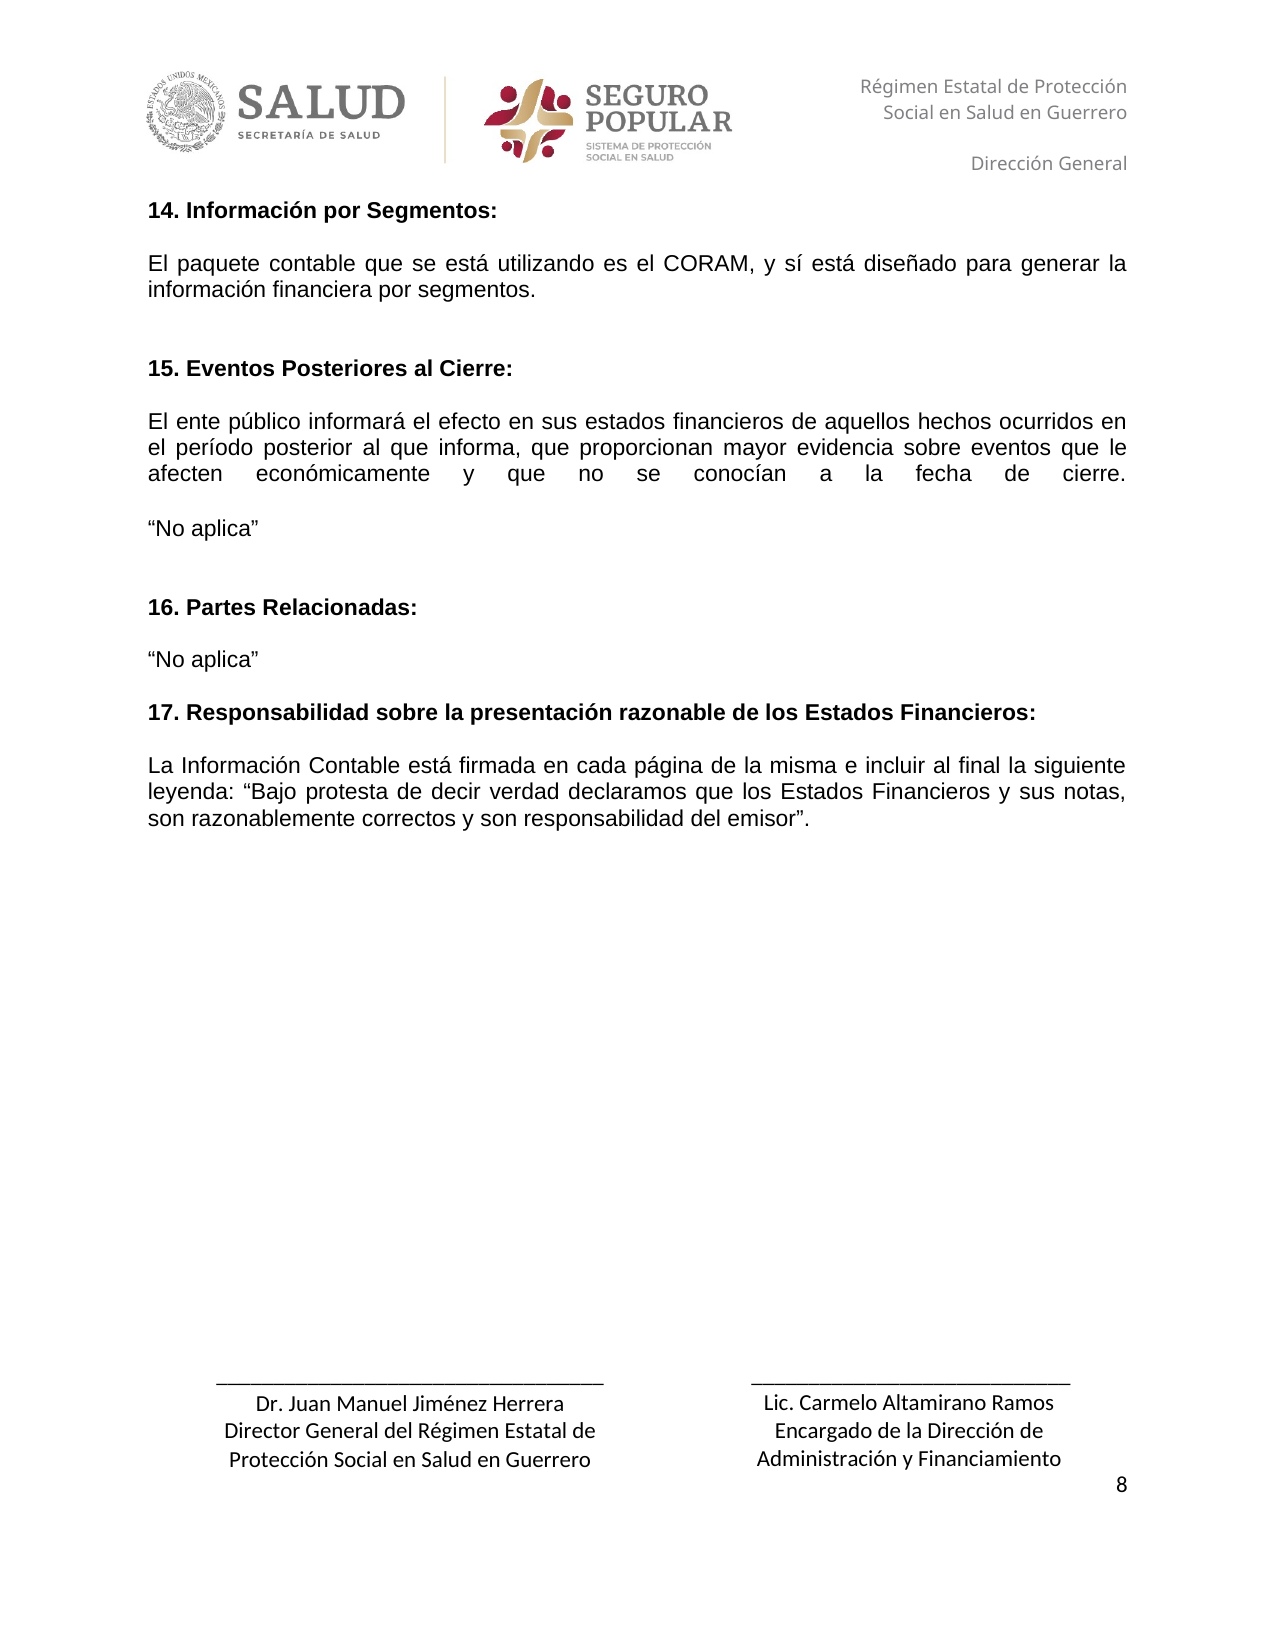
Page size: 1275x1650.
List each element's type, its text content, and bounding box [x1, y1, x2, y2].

picture [146, 71, 733, 164]
text 17. Responsabilidad sobre la presentación razonable de los Estados Financieros: [148, 699, 1127, 726]
text El paquete contable que se está utilizando es el CORAM, y sí está diseñado para generar la información financiera por segmentos. [148, 249, 1127, 302]
text “No aplica” [148, 646, 1127, 673]
text “No aplica” [148, 515, 1127, 541]
text 16. Partes Relacionadas: [148, 594, 1127, 620]
text La Información Contable está firmada en cada página de la misma e incluir al final la siguiente leyenda: “Bajo protesta de decir verdad declaramos que los Estados Financieros y sus notas, son razonablemente correctos y son responsabilidad del emisor”. [148, 752, 1127, 831]
text 15. Eventos Posteriores al Cierre: [148, 355, 1127, 381]
text El ente público informará el efecto en sus estados financieros de aquellos hechos ocurridos en el período posterior al que informa, que proporcionan mayor evidencia sobre eventos que le afecten económicamente y que no se conocían a la fecha de cierre. [148, 408, 1127, 515]
text 14. Información por Segmentos: [148, 197, 1127, 223]
